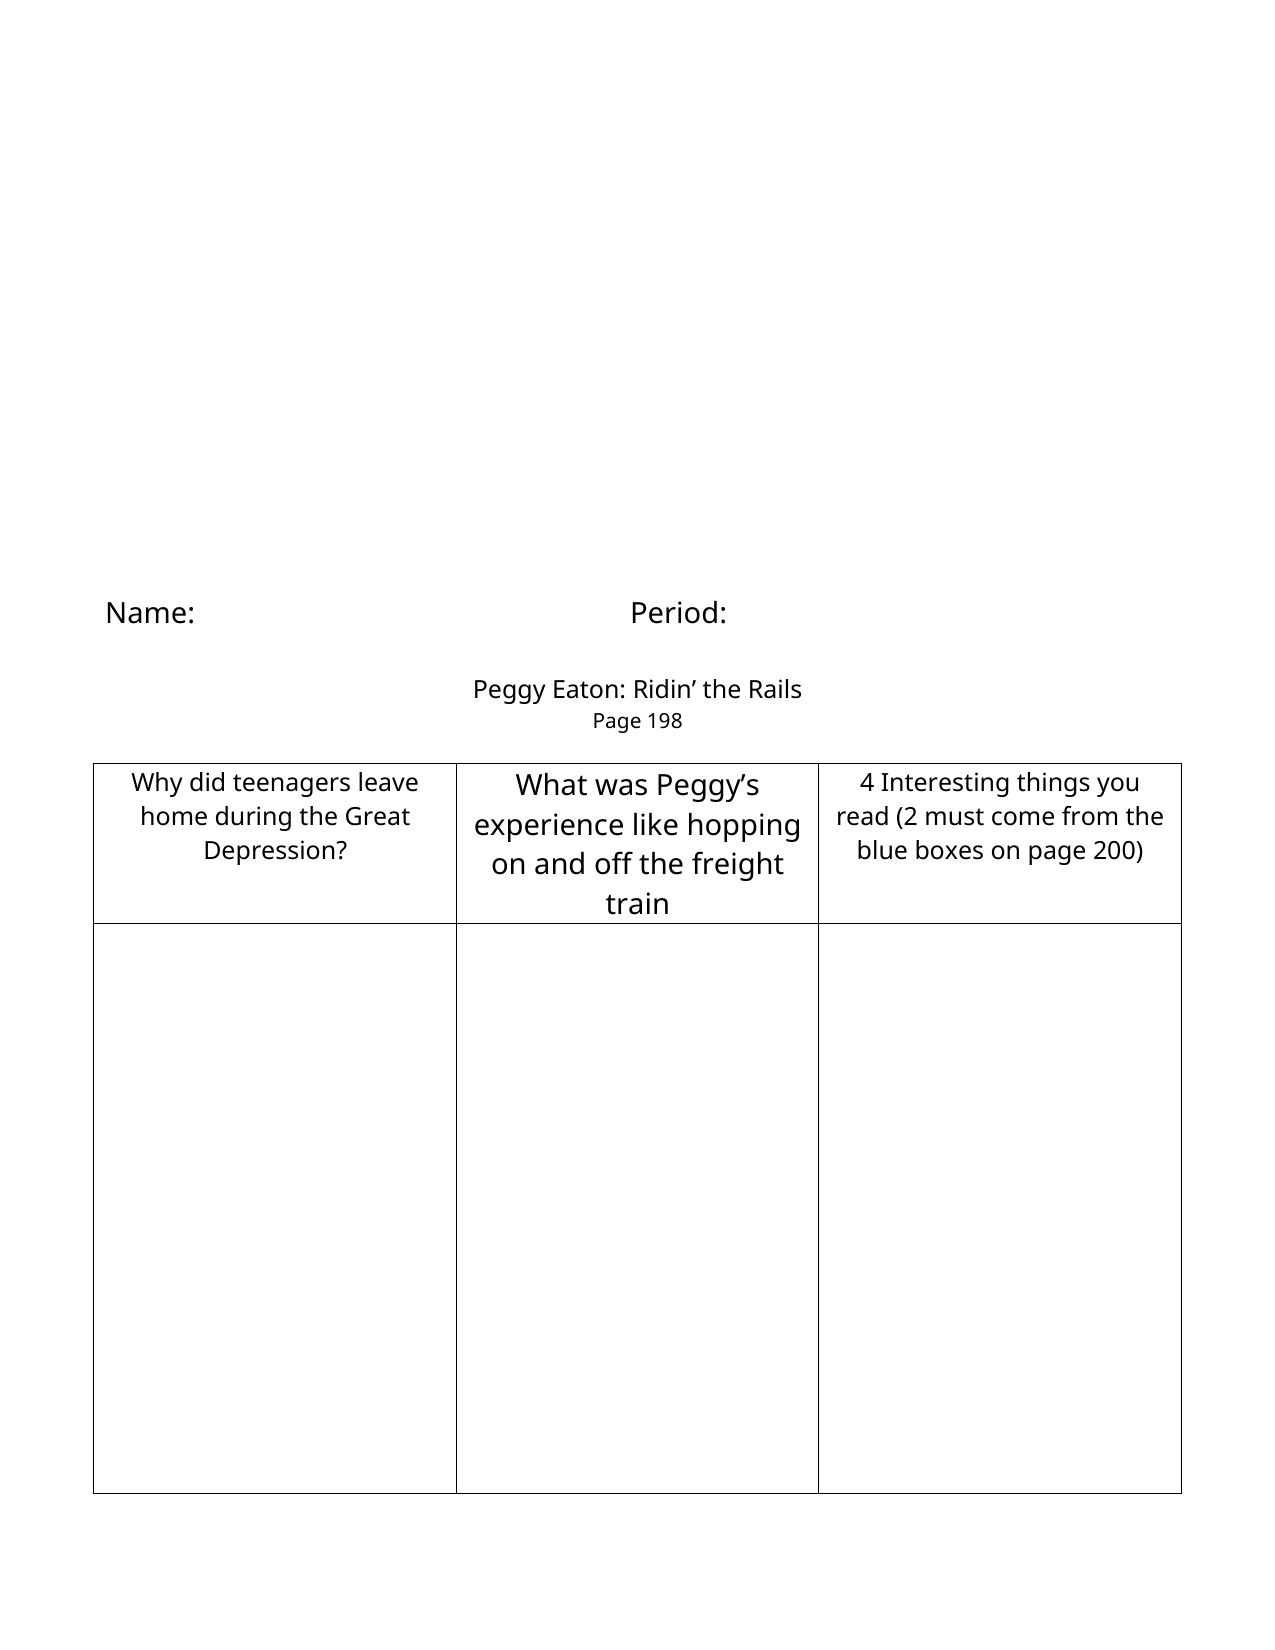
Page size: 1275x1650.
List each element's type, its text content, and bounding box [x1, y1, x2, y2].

table_cell [457, 924, 818, 1493]
table_header Why did teenagers leave home during the Great Depression? [94, 764, 456, 923]
text Page 198 [105, 706, 1170, 735]
table_cell [819, 924, 1181, 1493]
text Peggy Eaton: Ridin’ the Rails [105, 672, 1170, 706]
table_cell [94, 924, 456, 1493]
table_header What was Peggy’s experience like hopping on and off the freight train [457, 764, 818, 923]
text Name: Period: [105, 593, 1170, 632]
table_header 4 Interesting things you read (2 must come from the blue boxes on page 200) [819, 764, 1181, 923]
